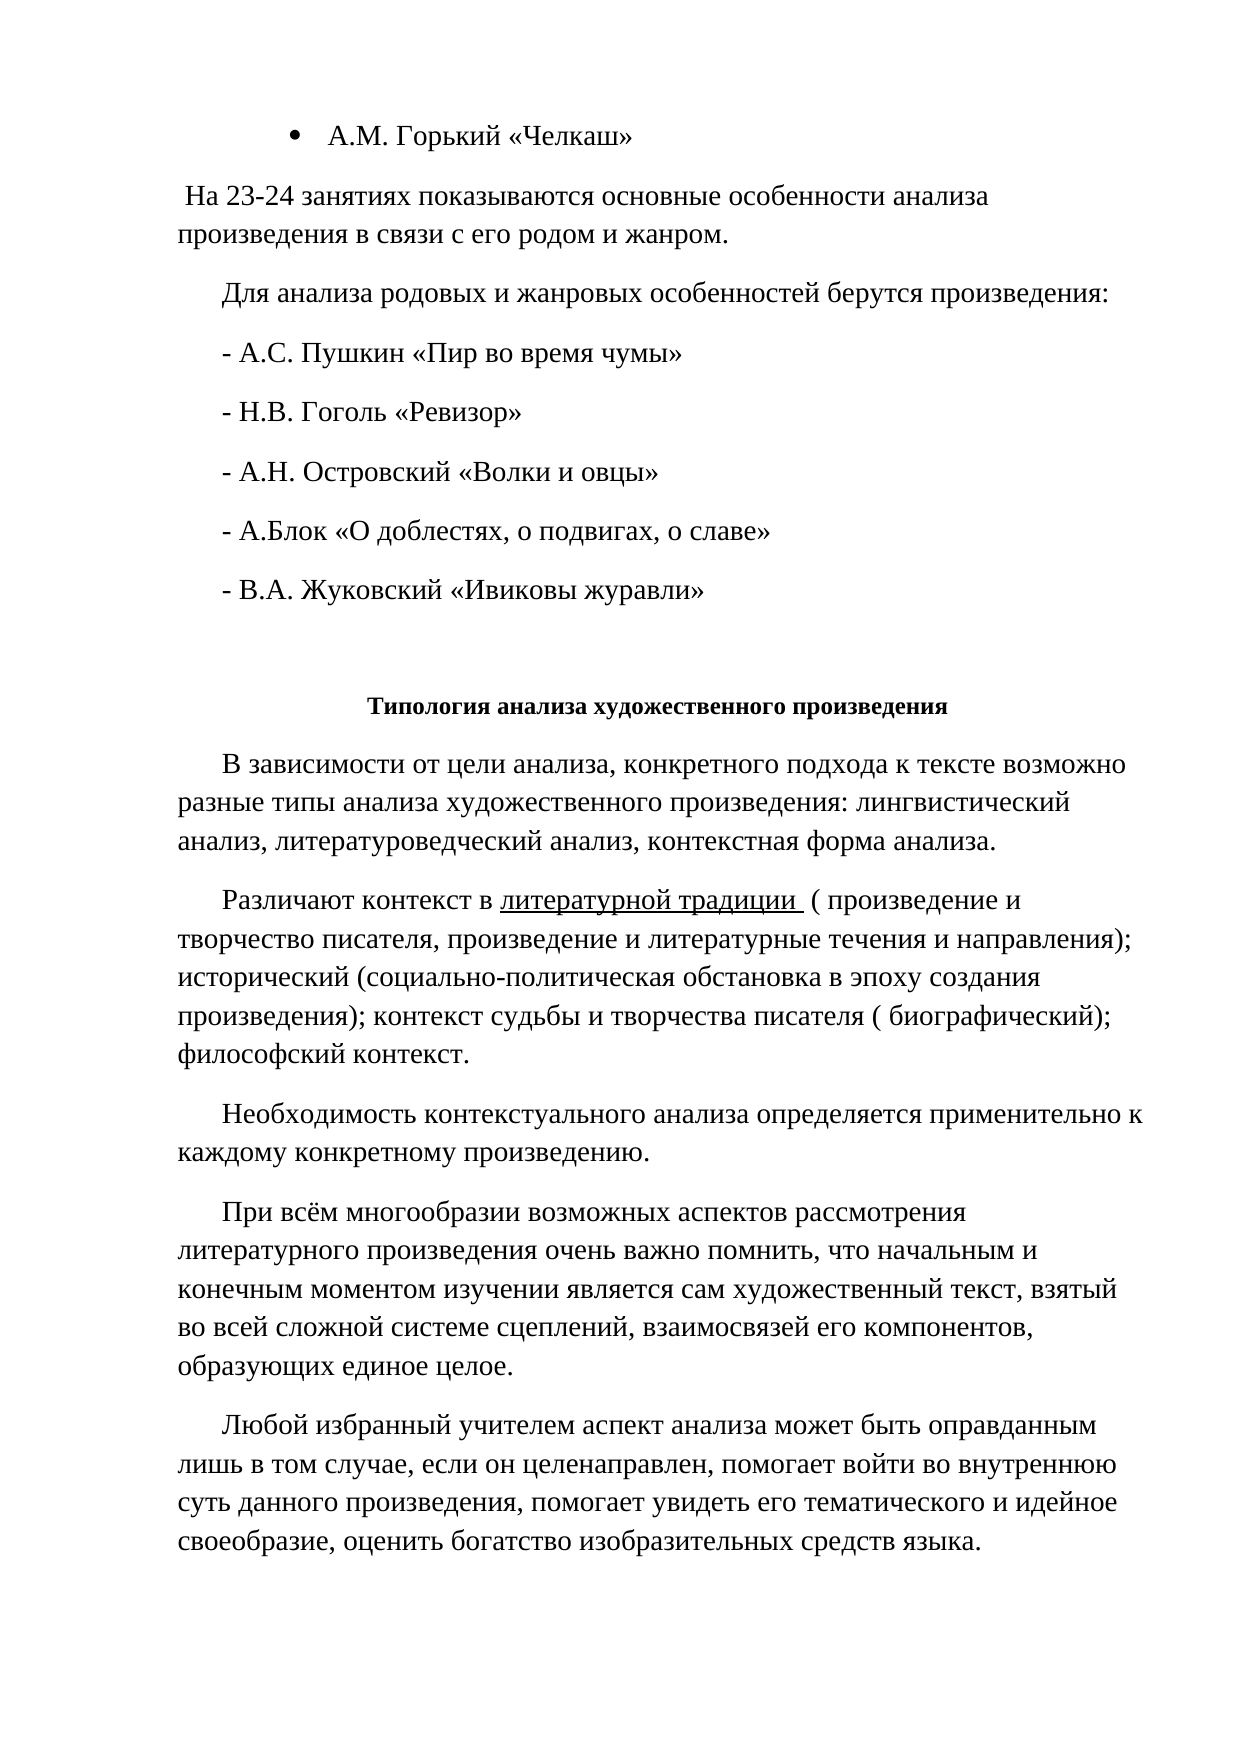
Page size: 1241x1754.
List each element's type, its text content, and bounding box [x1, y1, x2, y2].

text Любой избранный учителем аспект анализа может быть оправданным лишь в том случае, если он целенаправлен, помогает войти во внутреннюю суть данного произведения, помогает увидеть его тематического и идейное своеобразие, оценить богатство изобразительных средств языка. [177, 1407, 1152, 1556]
text - А.Н. Островский «Волки и овцы» [177, 454, 1152, 487]
text Типология анализа художественного произведения [177, 691, 1152, 720]
text Необходимость контекстуального анализа определяется применительно к каждому конкретному произведению. [177, 1096, 1152, 1168]
text - В.А. Жуковский «Ивиковы журавли» [177, 572, 1152, 606]
text На 23-24 занятиях показываются основные особенности анализа произведения в связи с его родом и жанром. [177, 178, 1152, 250]
text - А.С. Пушкин «Пир во время чумы» [177, 335, 1152, 368]
text В зависимости от цели анализа, конкретного подхода к тексте возможно разные типы анализа художественного произведения: лингвистический анализ, литературоведческий анализ, контекстная форма анализа. [177, 746, 1152, 856]
text - Н.В. Гоголь «Ревизор» [177, 394, 1152, 428]
text При всём многообразии возможных аспектов рассмотрения литературного произведения очень важно помнить, что начальным и конечным моментом изучении является сам художественный текст, взятый во всей сложной системе сцеплений, взаимосвязей его компонентов, образующих единое целое. [177, 1194, 1152, 1381]
text Для анализа родовых и жанровых особенностей берутся произведения: [177, 276, 1152, 309]
text Различают контекст в литературной традиции ( произведение и творчество писателя, произведение и литературные течения и направления); исторический (социально-политическая обстановка в эпоху создания произведения); контекст судьбы и творчества писателя ( биографический); философский контекст. [177, 882, 1152, 1070]
list А.М. Горький «Челкаш» [290, 118, 1152, 152]
text - А.Блок «О доблестях, о подвигах, о славе» [177, 513, 1152, 547]
